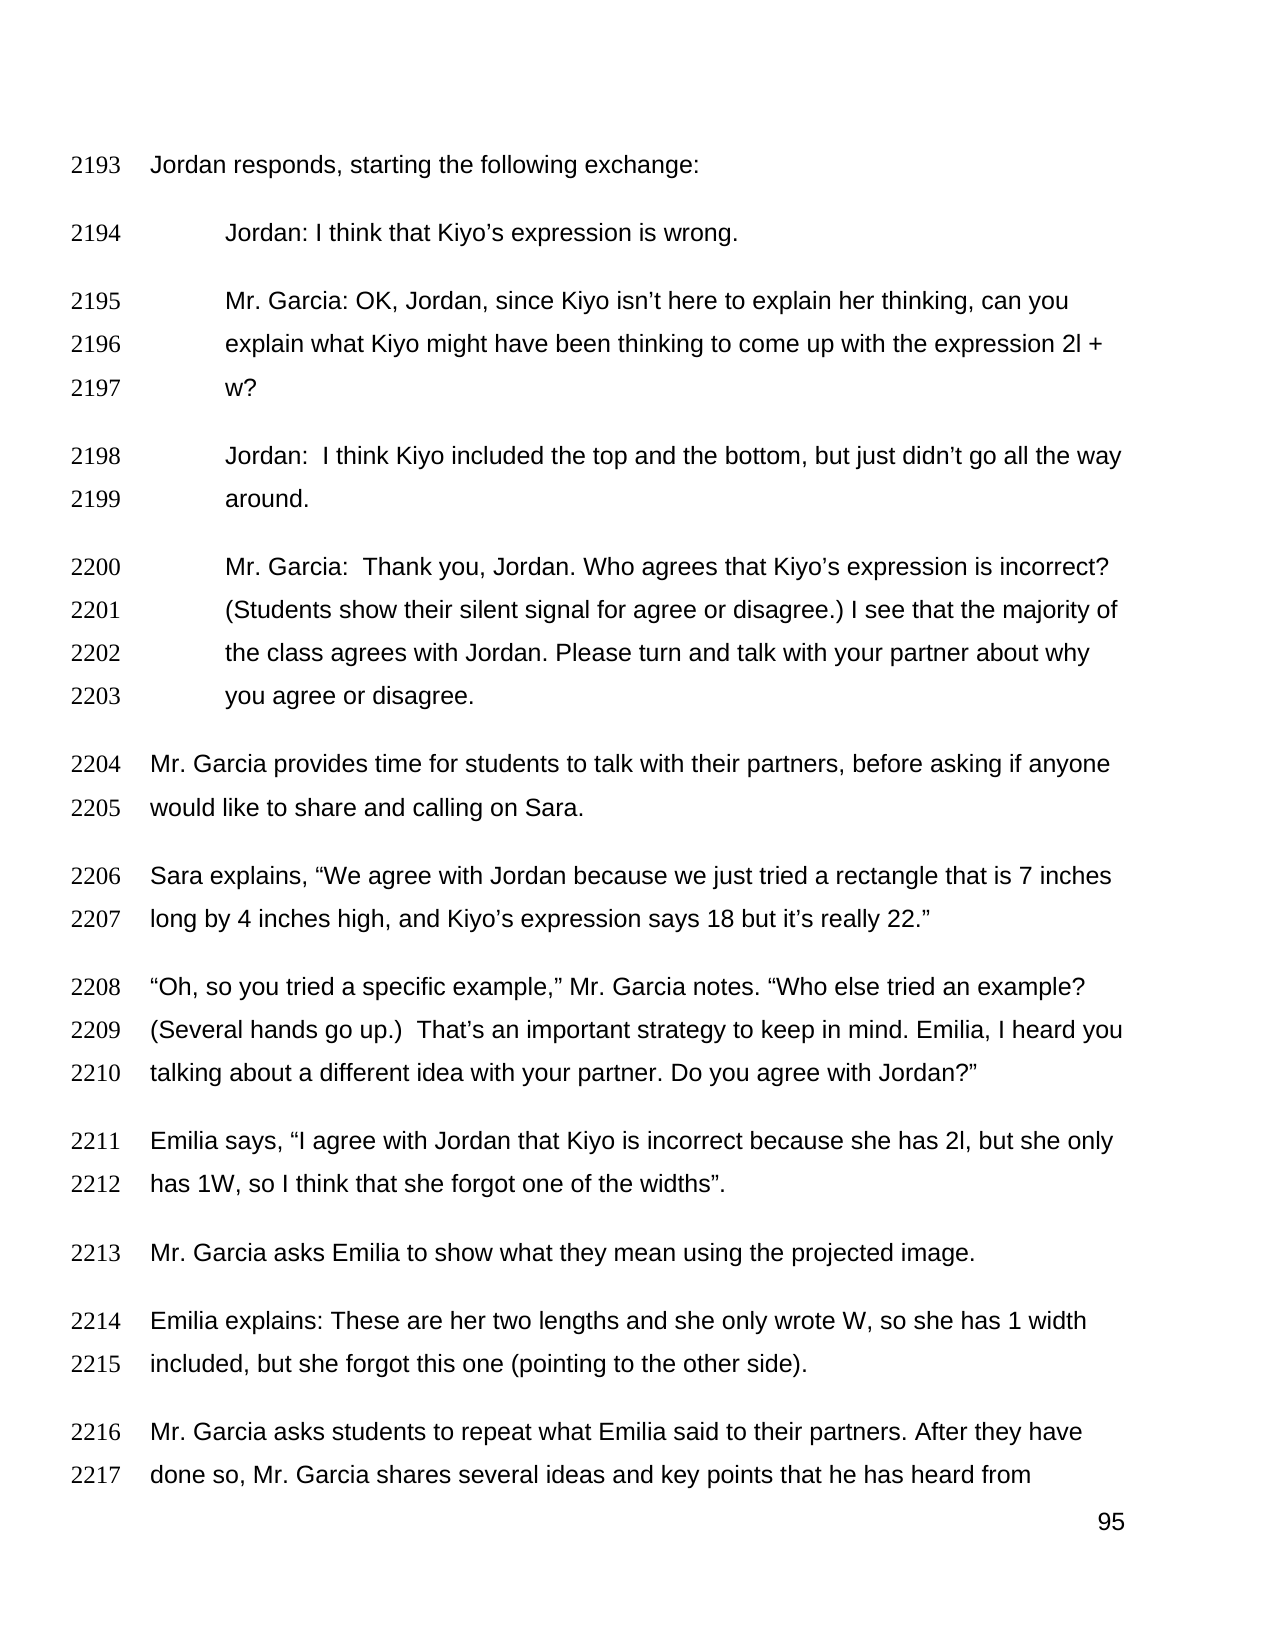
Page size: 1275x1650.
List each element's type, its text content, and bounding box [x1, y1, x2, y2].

text Mr. Garcia provides time for students to talk with their partners, before asking if anyone would like to share and calling on Sara. [150, 749, 1125, 821]
text Emilia says, “I agree with Jordan that Kiyo is incorrect because she has 2l, but she only has 1W, so I think that she forgot one of the widths”. [150, 1126, 1125, 1198]
text Sara explains, “We agree with Jordan because we just tried a rectangle that is 7 inches long by 4 inches high, and Kiyo’s expression says 18 but it’s really 22.” [150, 861, 1125, 932]
text Emilia explains: These are her two lengths and she only wrote W, so she has 1 width included, but she forgot this one (pointing to the other side). [150, 1306, 1125, 1377]
text Jordan responds, starting the following exchange: [150, 150, 1125, 179]
text Mr. Garcia asks Emilia to show what they mean using the projected image. [150, 1237, 1125, 1266]
text Jordan: I think that Kiyo’s expression is wrong. [225, 218, 1125, 247]
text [150, 1417, 1125, 1489]
text Mr. Garcia: OK, Jordan, since Kiyo isn’t here to explain her thinking, can you explain what Kiyo might have been thinking to come up with the expression 2l + w? [225, 286, 1125, 401]
text Jordan: I think Kiyo included the top and the bottom, but just didn’t go all the way around. [225, 441, 1125, 512]
text “Oh, so you tried a specific example,” Mr. Garcia notes. “Who else tried an example? (Several hands go up.) That’s an important strategy to keep in mind. Emilia, I heard you talking about a different idea with your partner. Do you agree with Jordan?” [150, 972, 1125, 1087]
text Mr. Garcia: Thank you, Jordan. Who agrees that Kiyo’s expression is incorrect? (Students show their silent signal for agree or disagree.) I see that the majority of the class agrees with Jordan. Please turn and talk with your partner about why you agree or disagree. [225, 552, 1125, 710]
